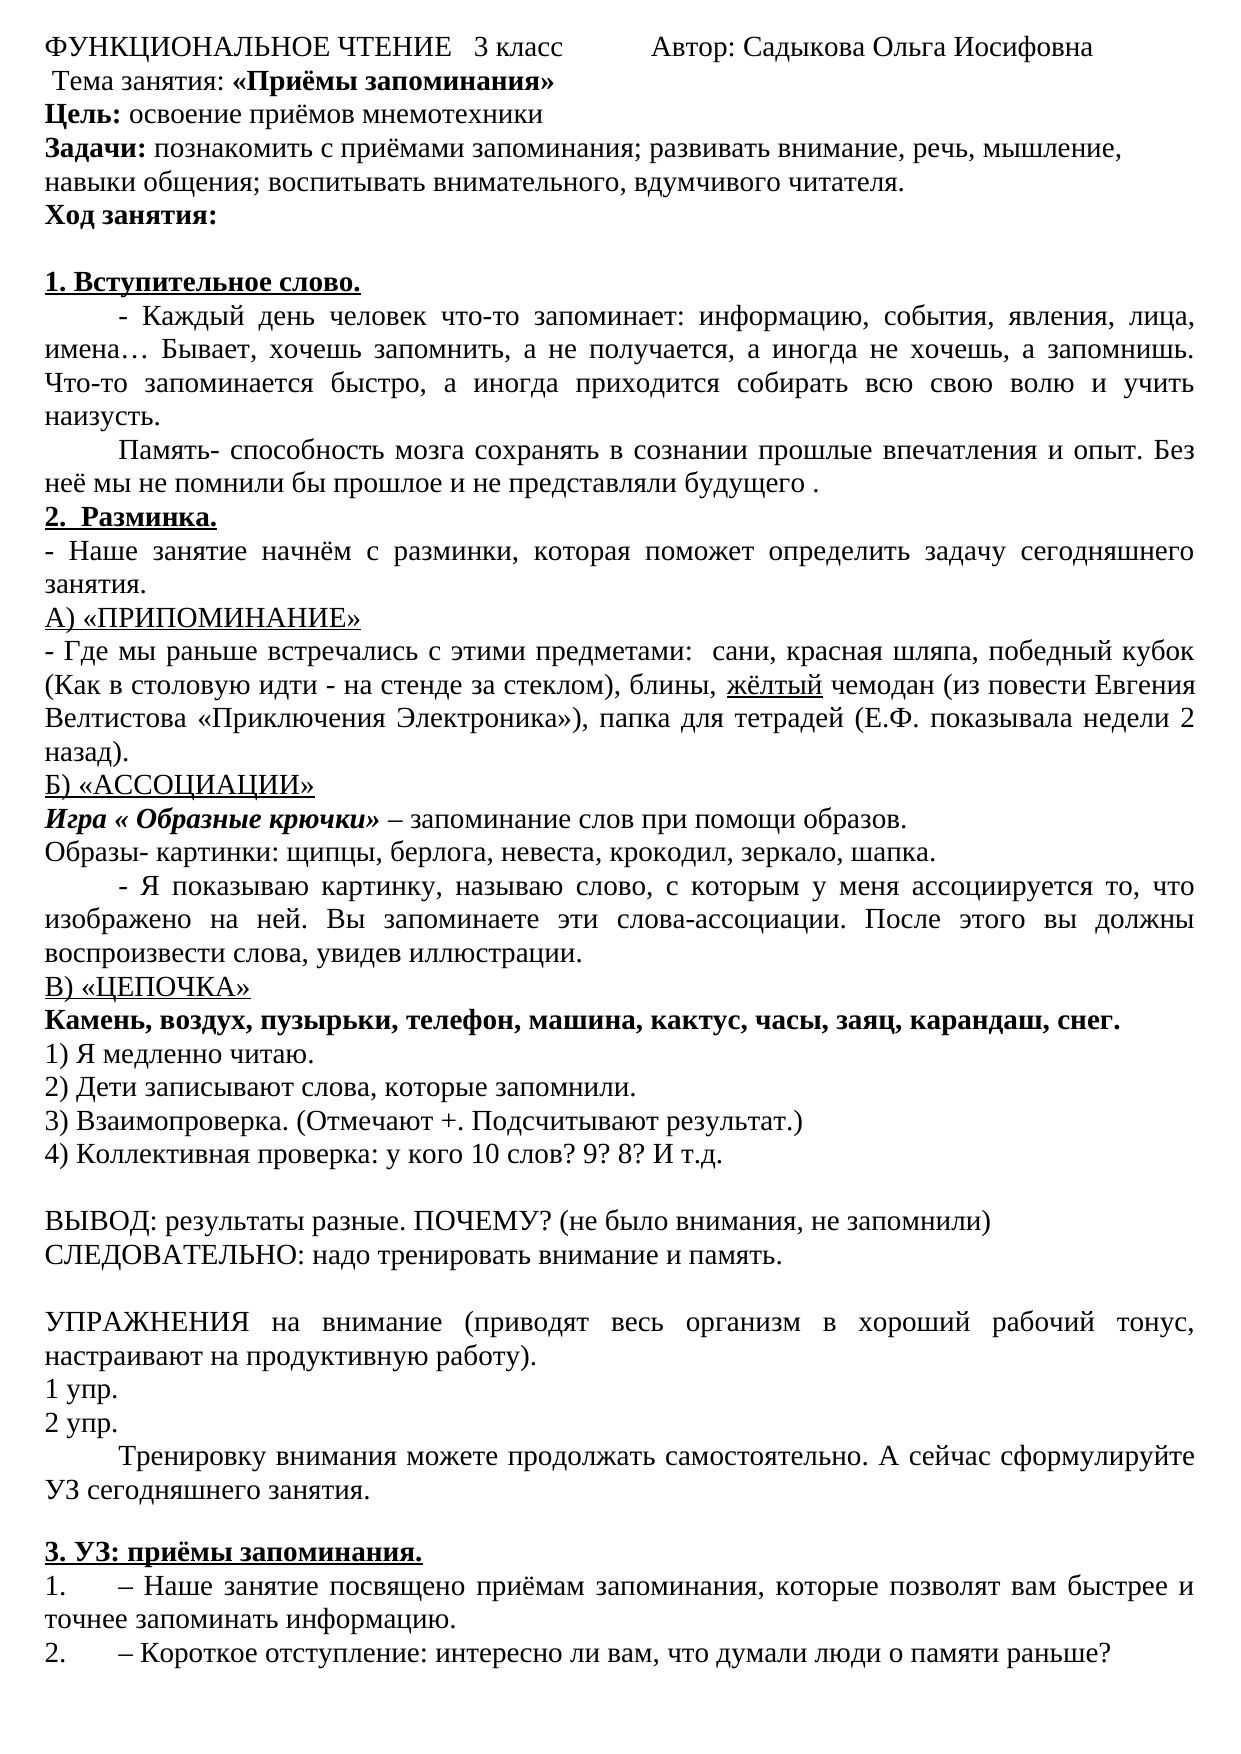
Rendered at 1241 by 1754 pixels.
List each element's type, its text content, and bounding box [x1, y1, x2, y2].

text ВЫВОД: результаты разные. ПОЧЕМУ? (не было внимания, не запомнили) [44, 1203, 1196, 1237]
text - Где мы раньше встречались с этими предметами: сани, красная шляпа, победный кубок (Как в столовую идти - на стенде за стеклом), блины, жёлтый чемодан (из повести Евгения Велтистова «Приключения Электроника»), папка для тетрадей (Е.Ф. показывала недели 2 назад). [44, 633, 1196, 767]
text 2 упр. [44, 1405, 1196, 1438]
text 2. – Короткое отступление: интересно ли вам, что думали люди о памяти раньше? [44, 1635, 1196, 1668]
text 4) Коллективная проверка: у кого 10 слов? 9? 8? И т.д. [44, 1136, 1196, 1170]
text Тема занятия: «Приёмы запоминания» [44, 63, 1196, 97]
text Камень, воздух, пузырьки, телефон, машина, кактус, часы, заяц, карандаш, снег. [44, 1002, 1196, 1036]
text 3. УЗ: приёмы запоминания. [44, 1534, 1196, 1568]
text - Я показываю картинку, называю слово, с которым у меня ассоциируется то, что изображено на ней. Вы запоминаете эти слова-ассоциации. После этого вы должны воспроизвести слова, увидев иллюстрации. [44, 868, 1196, 969]
text 1 упр. [44, 1371, 1196, 1405]
text Задачи: познакомить с приёмами запоминания; развивать внимание, речь, мышление, навыки общения; воспитывать внимательного, вдумчивого читателя. [44, 130, 1196, 197]
text Ход занятия: [44, 197, 1196, 231]
text 3) Взаимопроверка. (Отмечают +. Подсчитывают результат.) [44, 1103, 1196, 1136]
text - Каждый день человек что-то запоминает: информацию, события, явления, лица, имена… Бывает, хочешь запомнить, а не получается, а иногда не хочешь, а запомнишь. Что-то запоминается быстро, а иногда приходится собирать всю свою волю и учить наизусть. [44, 298, 1196, 432]
text Игра « Образные крючки» – запоминание слов при помощи образов. [44, 801, 1196, 834]
text Цель: освоение приёмов мнемотехники [44, 97, 1196, 130]
text Память- способность мозга сохранять в сознании прошлые впечатления и опыт. Без неё мы не помнили бы прошлое и не представляли будущего . [44, 432, 1196, 499]
text 1) Я медленно читаю. [44, 1036, 1196, 1069]
text Б) «АССОЦИАЦИИ» [44, 767, 1196, 801]
text 2) Дети записывают слова, которые запомнили. [44, 1069, 1196, 1103]
text Тренировку внимания можете продолжать самостоятельно. А сейчас сформулируйте УЗ сегодняшнего занятия. [44, 1438, 1196, 1505]
text УПРАЖНЕНИЯ на внимание (приводят весь организм в хороший рабочий тонус, настраивают на продуктивную работу). [44, 1304, 1196, 1371]
text 2. Разминка. [44, 499, 1196, 533]
text А) «ПРИПОМИНАНИЕ» [44, 600, 1196, 633]
text ФУНКЦИОНАЛЬНОЕ ЧТЕНИЕ 3 класс Автор: Садыкова Ольга Иосифовна [44, 29, 1196, 63]
text 1. Вступительное слово. [44, 264, 1196, 298]
text - Наше занятие начнём с разминки, которая поможет определить задачу сегодняшнего занятия. [44, 533, 1196, 600]
text 1. – Наше занятие посвящено приёмам запоминания, которые позволят вам быстрее и точнее запоминать информацию. [44, 1568, 1196, 1635]
text СЛЕДОВАТЕЛЬНО: надо тренировать внимание и память. [44, 1237, 1196, 1271]
text Образы- картинки: щипцы, берлога, невеста, крокодил, зеркало, шапка. [44, 834, 1196, 868]
text В) «ЦЕПОЧКА» [44, 969, 1196, 1002]
